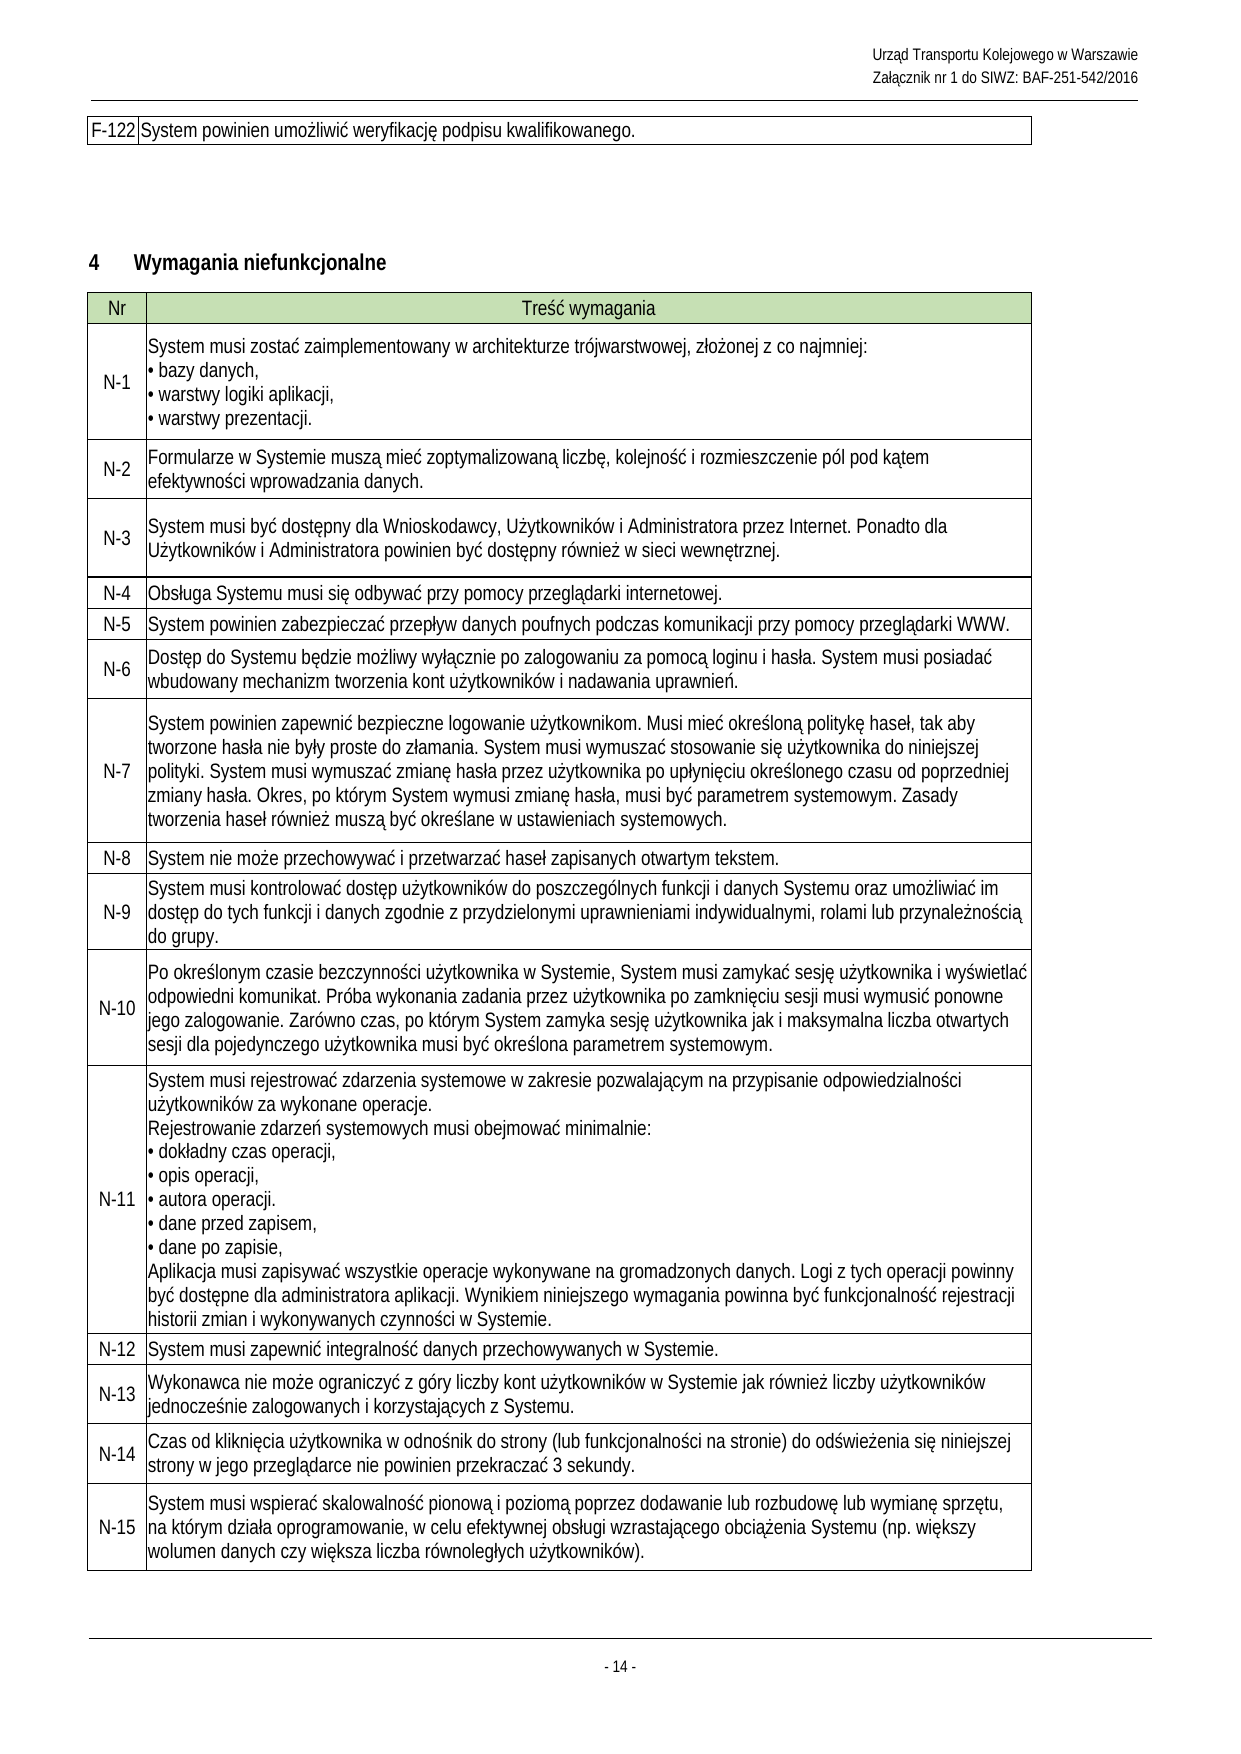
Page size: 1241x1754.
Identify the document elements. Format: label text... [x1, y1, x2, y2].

table_cell Po określonym czasie bezczynności użytkownika w Systemie, System musi zamykać sesję użytkownika i wyświetlać odpowiedni komunikat. Próba wykonania zadania przez użytkownika po zamknięciu sesji musi wymusić ponowne jego zalogowanie. Zarówno czas, po którym System zamyka sesję użytkownika jak i maksymalna liczba otwartych sesji dla pojedynczego użytkownika musi być określona parametrem systemowym. [147, 950, 1031, 1065]
table_cell System powinien zabezpieczać przepływ danych poufnych podczas komunikacji przy pomocy przeglądarki WWW. [147, 609, 1031, 639]
table_cell System powinien zapewnić bezpieczne logowanie użytkownikom. Musi mieć określoną politykę haseł, tak aby tworzone hasła nie były proste do złamania. System musi wymuszać stosowanie się użytkownika do niniejszej polityki. System musi wymuszać zmianę hasła przez użytkownika po upłynięciu określonego czasu od poprzedniej zmiany hasła. Okres, po którym System wymusi zmianę hasła, musi być parametrem systemowym. Zasady tworzenia haseł również muszą być określane w ustawieniach systemowych. [147, 699, 1031, 842]
subtitle Wymagania niefunkcjonalne [89, 249, 1152, 276]
table_cell Formularze w Systemie muszą mieć zoptymalizowaną liczbę, kolejność i rozmieszczenie pól pod kątem efektywności wprowadzania danych. [147, 440, 1031, 498]
table_cell N-3 [88, 499, 146, 576]
table_cell N-13 [88, 1365, 146, 1423]
table_cell Obsługa Systemu musi się odbywać przy pomocy przeglądarki internetowej. [147, 578, 1031, 608]
table_cell System nie może przechowywać i przetwarzać haseł zapisanych otwartym tekstem. [147, 843, 1031, 873]
table_cell N-15 [88, 1484, 146, 1570]
table_cell Czas od kliknięcia użytkownika w odnośnik do strony (lub funkcjonalności na stronie) do odświeżenia się niniejszej strony w jego przeglądarce nie powinien przekraczać 3 sekundy. [147, 1424, 1031, 1483]
table_cell N-14 [88, 1424, 146, 1483]
table_cell N-10 [88, 950, 146, 1065]
table_cell N-5 [88, 609, 146, 639]
table_cell System musi zostać zaimplementowany w architekturze trójwarstwowej, złożonej z co najmniej: • bazy danych, • warstwy logiki aplikacji, • warstwy prezentacji. [147, 324, 1031, 439]
table_header Nr [88, 293, 146, 323]
table_cell N-7 [88, 699, 146, 842]
table_cell N-6 [88, 640, 146, 698]
table_cell N-4 [88, 578, 146, 608]
table_cell N-9 [88, 874, 146, 949]
table_cell F-122 [88, 117, 138, 144]
table_cell Dostęp do Systemu będzie możliwy wyłącznie po zalogowaniu za pomocą loginu i hasła. System musi posiadać wbudowany mechanizm tworzenia kont użytkowników i nadawania uprawnień. [147, 640, 1031, 698]
table_cell N-12 [88, 1334, 146, 1364]
table_cell System musi być dostępny dla Wnioskodawcy, Użytkowników i Administratora przez Internet. Ponadto dla Użytkowników i Administratora powinien być dostępny również w sieci wewnętrznej. [147, 499, 1031, 576]
table_cell Wykonawca nie może ograniczyć z góry liczby kont użytkowników w Systemie jak również liczby użytkowników jednocześnie zalogowanych i korzystających z Systemu. [147, 1365, 1031, 1423]
table_header Treść wymagania [147, 293, 1031, 323]
table_cell N-11 [88, 1066, 146, 1333]
table_cell N-1 [88, 324, 146, 439]
table_cell System powinien umożliwić weryfikację podpisu kwalifikowanego. [139, 117, 1031, 144]
table_cell System musi rejestrować zdarzenia systemowe w zakresie pozwalającym na przypisanie odpowiedzialności użytkowników za wykonane operacje. Rejestrowanie zdarzeń systemowych musi obejmować minimalnie: • dokładny czas operacji, • opis operacji, • autora operacji. • dane przed zapisem, • dane po zapisie, Aplikacja musi zapisywać wszystkie operacje wykonywane na gromadzonych danych. Logi z tych operacji powinny być dostępne dla administratora aplikacji. Wynikiem niniejszego wymagania powinna być funkcjonalność rejestracji historii zmian i wykonywanych czynności w Systemie. [147, 1066, 1031, 1333]
table_cell N-8 [88, 843, 146, 873]
table_cell System musi kontrolować dostęp użytkowników do poszczególnych funkcji i danych Systemu oraz umożliwiać im dostęp do tych funkcji i danych zgodnie z przydzielonymi uprawnieniami indywidualnymi, rolami lub przynależnością do grupy. [147, 874, 1031, 949]
table_cell System musi zapewnić integralność danych przechowywanych w Systemie. [147, 1334, 1031, 1364]
table_cell System musi wspierać skalowalność pionową i poziomą poprzez dodawanie lub rozbudowę lub wymianę sprzętu, na którym działa oprogramowanie, w celu efektywnej obsługi wzrastającego obciążenia Systemu (np. większy wolumen danych czy większa liczba równoległych użytkowników). [147, 1484, 1031, 1570]
table_cell N-2 [88, 440, 146, 498]
